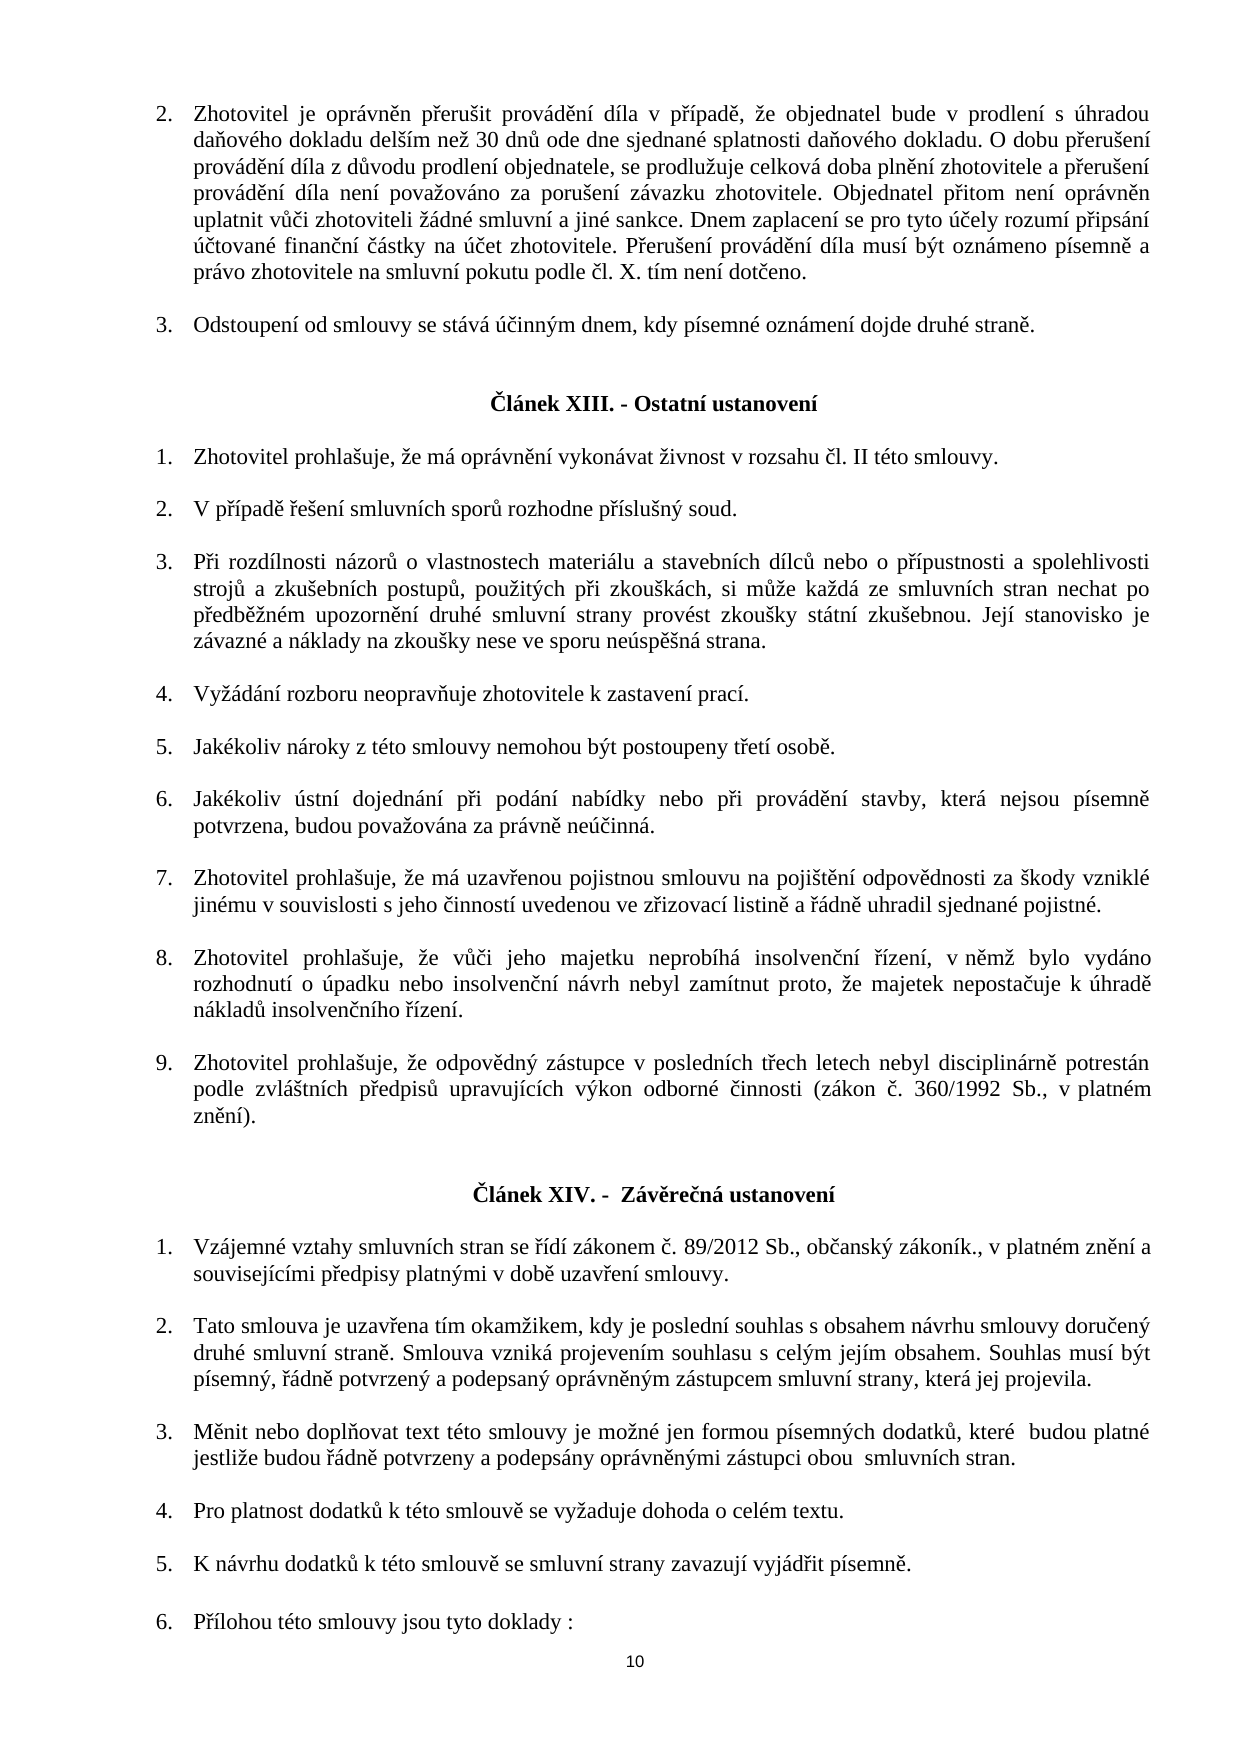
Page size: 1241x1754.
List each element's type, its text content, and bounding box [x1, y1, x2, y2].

list Tato smlouva je uzavřena tím okamžikem, kdy je poslední souhlas s obsahem návrhu smlouvy doručený druhé smluvní straně. Smlouva vzniká projevením souhlasu s celým jejím obsahem. Souhlas musí být písemný, řádně potvrzený a podepsaný oprávněným zástupcem smluvní strany, která jej projevila. [156, 1312, 1152, 1392]
text Článek XIV. - Závěrečná ustanovení [156, 1181, 1152, 1207]
list Vyžádání rozboru neopravňuje zhotovitele k zastavení prací. [156, 680, 1152, 706]
text Článek XIII. - Ostatní ustanovení [156, 390, 1152, 416]
list Měnit nebo doplňovat text této smlouvy je možné jen formou písemných dodatků, které budou platné jestliže budou řádně potvrzeny a podepsány oprávněnými zástupci obou smluvních stran. [156, 1418, 1152, 1471]
list Pro platnost dodatků k této smlouvě se vyžaduje dohoda o celém textu. [156, 1497, 1152, 1523]
list Vzájemné vztahy smluvních stran se řídí zákonem č. 89/2012 Sb., občanský zákoník., v platném znění a souvisejícími předpisy platnými v době uzavření smlouvy. [156, 1233, 1152, 1286]
list Zhotovitel prohlašuje, že má oprávnění vykonávat živnost v rozsahu čl. II této smlouvy. [156, 443, 1152, 469]
list Zhotovitel prohlašuje, že vůči jeho majetku neprobíhá insolvenční řízení, v němž bylo vydáno rozhodnutí o úpadku nebo insolvenční návrh nebyl zamítnut proto, že majetek nepostačuje k úhradě nákladů insolvenčního řízení. [156, 943, 1152, 1023]
list Odstoupení od smlouvy se stává účinným dnem, kdy písemné oznámení dojde druhé straně. [156, 311, 1152, 337]
list Zhotovitel prohlašuje, že odpovědný zástupce v posledních třech letech nebyl disciplinárně potrestán podle zvláštních předpisů upravujících výkon odborné činnosti (zákon č. 360/1992 Sb., v platném znění). [156, 1049, 1152, 1128]
list K návrhu dodatků k této smlouvě se smluvní strany zavazují vyjádřit písemně. [156, 1550, 1152, 1576]
list Jakékoliv ústní dojednání při podání nabídky nebo při provádění stavby, která nejsou písemně potvrzena, budou považována za právně neúčinná. [156, 785, 1152, 838]
list V případě řešení smluvních sporů rozhodne příslušný soud. [156, 496, 1152, 522]
list Zhotovitel prohlašuje, že má uzavřenou pojistnou smlouvu na pojištění odpovědnosti za škody vzniklé jinému v souvislosti s jeho činností uvedenou ve zřizovací listině a řádně uhradil sjednané pojistné. [156, 864, 1152, 917]
list Jakékoliv nároky z této smlouvy nemohou být postoupeny třetí osobě. [156, 733, 1152, 759]
list Zhotovitel je oprávněn přerušit provádění díla v případě, že objednatel bude v prodlení s úhradou daňového dokladu delším než 30 dnů ode dne sjednané splatnosti daňového dokladu. O dobu přerušení provádění díla z důvodu prodlení objednatele, se prodlužuje celková doba plnění zhotovitele a přerušení provádění díla není považováno za porušení závazku zhotovitele. Objednatel přitom není oprávněn uplatnit vůči zhotoviteli žádné smluvní a jiné sankce. Dnem zaplacení se pro tyto účely rozumí připsání účtované finanční částky na účet zhotovitele. Přerušení provádění díla musí být oznámeno písemně a právo zhotovitele na smluvní pokutu podle čl. X. tím není dotčeno. [156, 100, 1152, 285]
list Přílohou této smlouvy jsou tyto doklady : [156, 1608, 1152, 1634]
list Při rozdílnosti názorů o vlastnostech materiálu a stavebních dílců nebo o přípustnosti a spolehlivosti strojů a zkušebních postupů, použitých při zkouškách, si může každá ze smluvních stran nechat po předběžném upozornění druhé smluvní strany provést zkoušky státní zkušebnou. Její stanovisko je závazné a náklady na zkoušky nese ve sporu neúspěšná strana. [156, 548, 1152, 654]
